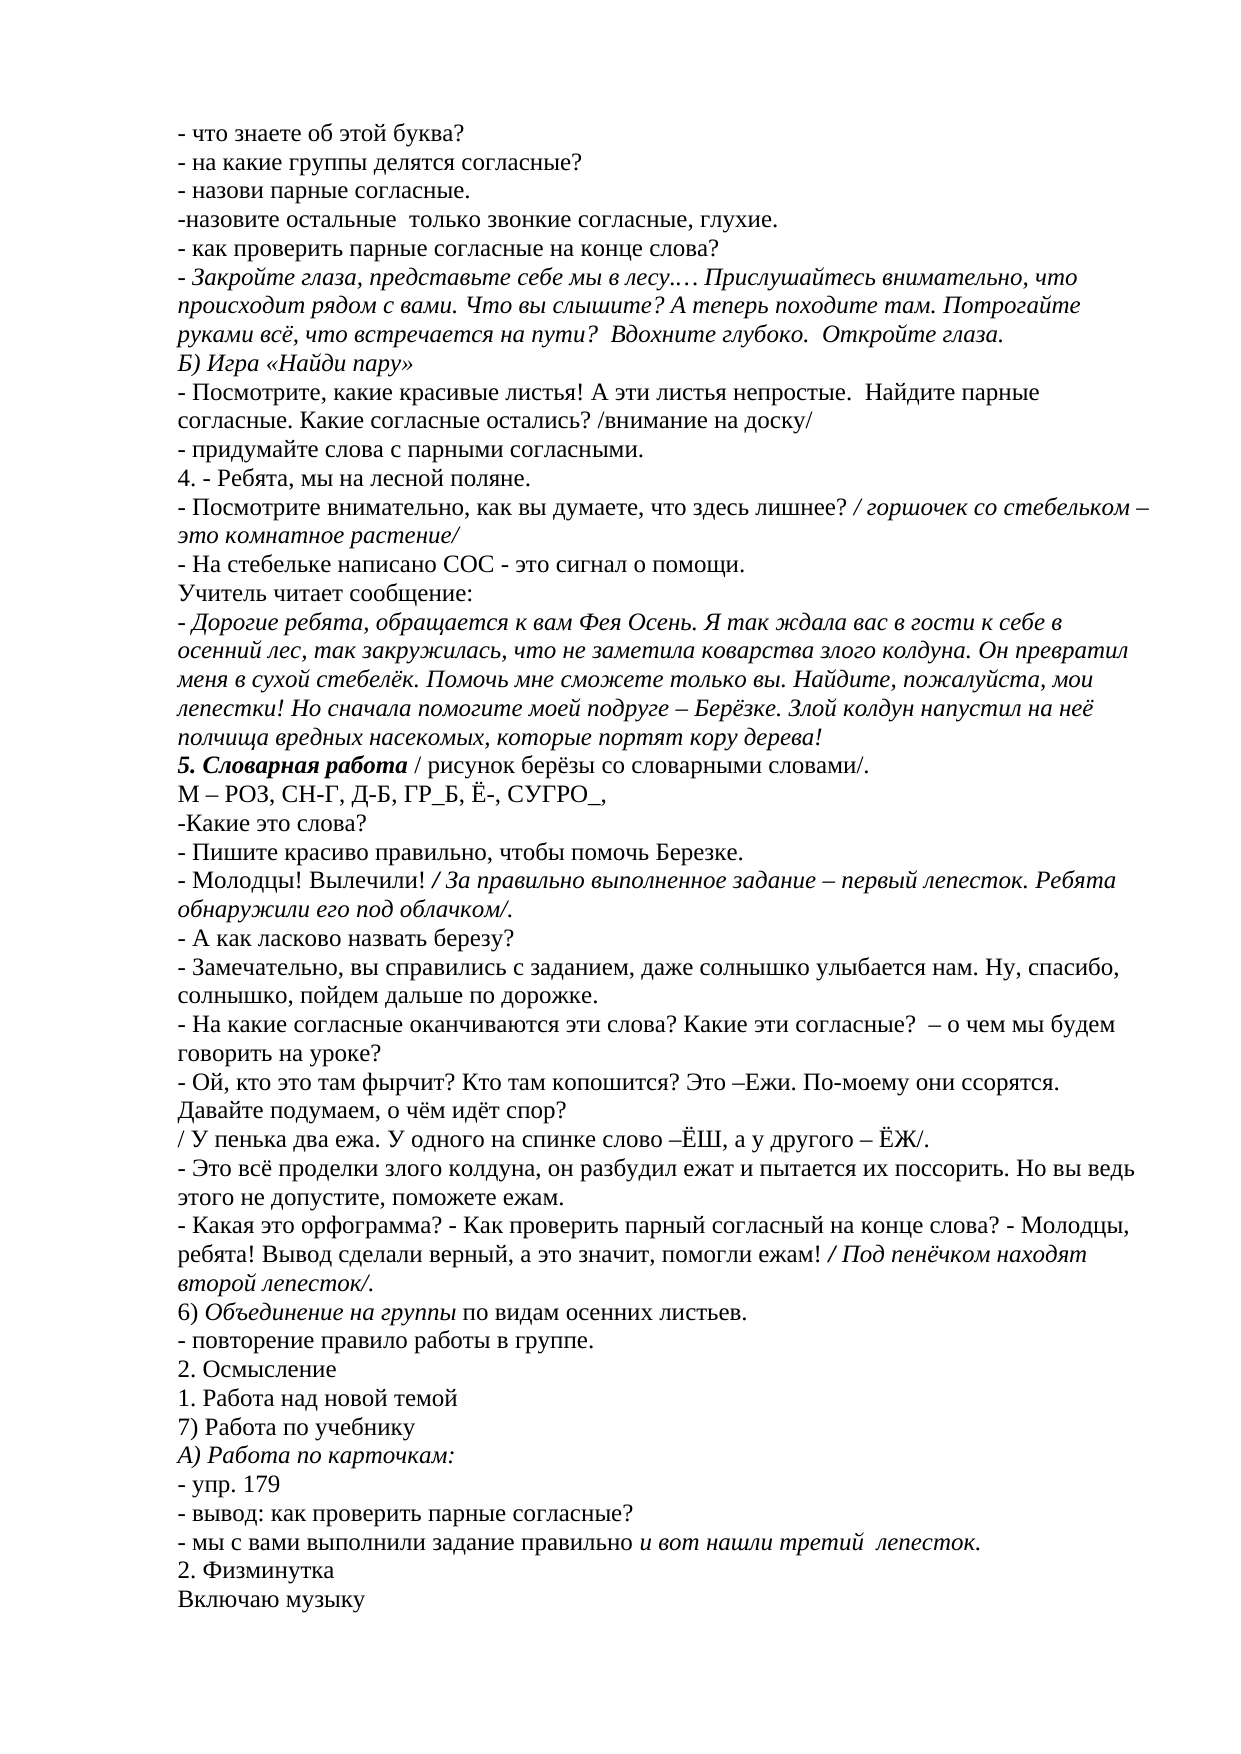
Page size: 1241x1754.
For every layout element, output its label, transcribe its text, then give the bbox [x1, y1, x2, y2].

text - Посмотрите внимательно, как вы думаете, что здесь лишнее? / горшочек со стебельком – это комнатное растение/ - На стебельке написано СОС - это сигнал о помощи. Учитель читает сообщение: - Дорогие ребята, обращается к вам Фея Осень. Я так ждала вас в гости к себе в осенний лес, так закружилась, что не заметила коварства злого колдуна. Он превратил меня в сухой стебелёк. Помочь мне сможете только вы. Найдите, пожалуйста, мои лепестки! Но сначала помогите моей подруге – Берёзке. Злой колдун напустил на неё полчища вредных насекомых, которые портят кору дерева! [177, 492, 1152, 751]
text - Закройте глаза, представьте себе мы в лесу.… Прислушайтесь внимательно, что происходит рядом с вами. Что вы слышите? А теперь походите там. Потрогайте руками всё, что встречается на пути? Вдохните глубоко. Откройте глаза. [177, 262, 1152, 348]
text Включаю музыку [177, 1584, 1152, 1613]
text 5. Словарная работа / рисунок берёзы со словарными словами/. М – РОЗ, СН-Г, Д-Б, ГР_Б, Ё-, СУГРО_, -Какие это слова? - Пишите красиво правильно, чтобы помочь Березке. [177, 751, 1152, 866]
text 6) Объединение на группы по видам осенних листьев. [177, 1297, 1152, 1326]
text - назови парные согласные. [177, 176, 1152, 204]
text - придумайте слова с парными согласными. [177, 434, 1152, 463]
text - вывод: как проверить парные согласные? [177, 1498, 1152, 1527]
text 1. Работа над новой темой [177, 1383, 1152, 1412]
text - повторение правило работы в группе. [177, 1326, 1152, 1354]
text - что знаете об этой буква? [177, 118, 1152, 147]
text - На какие согласные оканчиваются эти слова? Какие эти согласные? – о чем мы будем говорить на уроке? [177, 1009, 1152, 1067]
text - мы с вами выполнили задание правильно и вот нашли третий лепесток. [177, 1527, 1152, 1556]
text А) Работа по карточкам: [177, 1441, 1152, 1469]
text - как проверить парные согласные на конце слова? [177, 233, 1152, 262]
text - Молодцы! Вылечили! / За правильно выполненное задание – первый лепесток. Ребята обнаружили его под облачком/. [177, 866, 1152, 923]
text 2. Физминутка [177, 1556, 1152, 1584]
text -назовите остальные только звонкие согласные, глухие. [177, 204, 1152, 233]
text 2. Осмысление [177, 1354, 1152, 1383]
text - Ой, кто это там фырчит? Кто там копошится? Это –Ежи. По-моему они ссорятся. Давайте подумаем, о чём идёт спор? / У пенька два ежа. У одного на спинке слово –ЁШ, а у другого – ЁЖ/. - Это всё проделки злого колдуна, он разбудил ежат и пытается их поссорить. Но вы ведь этого не допустите, поможете ежам. - Какая это орфограмма? - Как проверить парный согласный на конце слова? - Молодцы, ребята! Вывод сделали верный, а это значит, помогли ежам! / Под пенёчком находят второй лепесток/. [177, 1067, 1152, 1297]
text 7) Работа по учебнику [177, 1412, 1152, 1441]
text - упр. 179 [177, 1469, 1152, 1498]
text 4. - Ребята, мы на лесной поляне. [177, 463, 1152, 492]
text - А как ласково назвать березу? - Замечательно, вы справились с заданием, даже солнышко улыбается нам. Ну, спасибо, солнышко, пойдем дальше по дорожке. [177, 923, 1152, 1009]
text Б) Игра «Найди пару» - Посмотрите, какие красивые листья! А эти листья непростые. Найдите парные согласные. Какие согласные остались? /внимание на доску/ [177, 348, 1152, 434]
text - на какие группы делятся согласные? [177, 147, 1152, 176]
